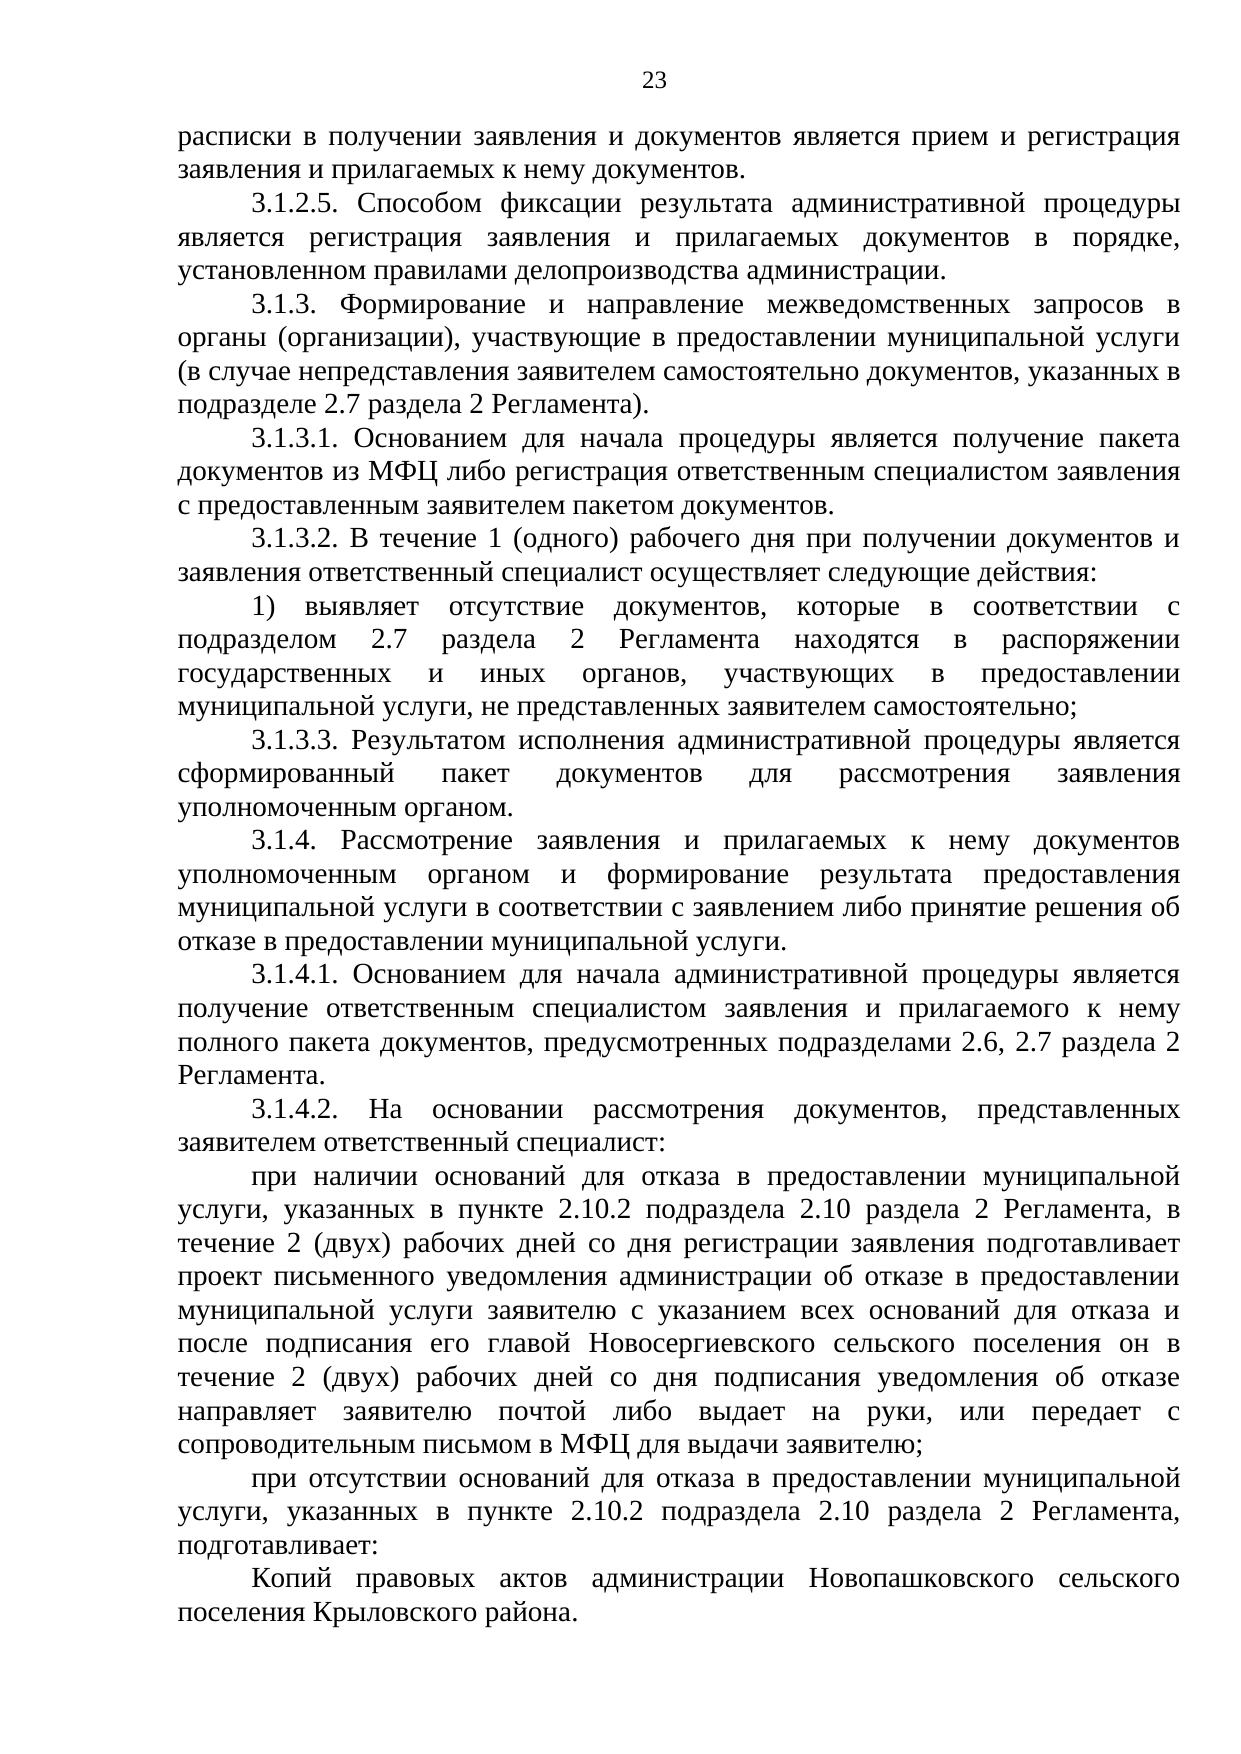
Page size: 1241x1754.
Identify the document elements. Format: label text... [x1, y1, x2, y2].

text 3.1.3.1. Основанием для начала процедуры является получение пакета документов из МФЦ либо регистрация ответственным специалистом заявления с предоставленным заявителем пакетом документов. [177, 420, 1181, 521]
text 3.1.4.2. На основании рассмотрения документов, представленных заявителем ответственный специалист: [177, 1091, 1181, 1158]
text 1) выявляет отсутствие документов, которые в соответствии с подразделом 2.7 раздела 2 Регламента находятся в распоряжении государственных и иных органов, участвующих в предоставлении муниципальной услуги, не представленных заявителем самостоятельно; [177, 588, 1181, 722]
text 3.1.2.5. Способом фиксации результата административной процедуры является регистрация заявления и прилагаемых документов в порядке, установленном правилами делопроизводства администрации. [177, 185, 1181, 286]
text при наличии оснований для отказа в предоставлении муниципальной услуги, указанных в пункте 2.10.2 подраздела 2.10 раздела 2 Регламента, в течение 2 (двух) рабочих дней со дня регистрации заявления подготавливает проект письменного уведомления администрации об отказе в предоставлении муниципальной услуги заявителю с указанием всех оснований для отказа и после подписания его главой Новосергиевского сельского поселения он в течение 2 (двух) рабочих дней со дня подписания уведомления об отказе направляет заявителю почтой либо выдает на руки, или передает с сопроводительным письмом в МФЦ для выдачи заявителю; [177, 1158, 1181, 1460]
text 3.1.3.2. В течение 1 (одного) рабочего дня при получении документов и заявления ответственный специалист осуществляет следующие действия: [177, 521, 1181, 588]
text 3.1.3. Формирование и направление межведомственных запросов в органы (организации), участвующие в предоставлении муниципальной услуги (в случае непредставления заявителем самостоятельно документов, указанных в подразделе 2.7 раздела 2 Регламента). [177, 286, 1181, 420]
text 3.1.3.3. Результатом исполнения административной процедуры является сформированный пакет документов для рассмотрения заявления уполномоченным органом. [177, 722, 1181, 822]
text 3.1.4.1. Основанием для начала административной процедуры является получение ответственным специалистом заявления и прилагаемого к нему полного пакета документов, предусмотренных подразделами 2.6, 2.7 раздела 2 Регламента. [177, 957, 1181, 1091]
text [177, 118, 1181, 185]
text 3.1.4. Рассмотрение заявления и прилагаемых к нему документов уполномоченным органом и формирование результата предоставления муниципальной услуги в соответствии с заявлением либо принятие решения об отказе в предоставлении муниципальной услуги. [177, 822, 1181, 957]
text при отсутствии оснований для отказа в предоставлении муниципальной услуги, указанных в пункте 2.10.2 подраздела 2.10 раздела 2 Регламента, подготавливает: [177, 1460, 1181, 1560]
text Копий правовых актов администрации Новопашковского сельского поселения Крыловского района. [177, 1560, 1181, 1627]
